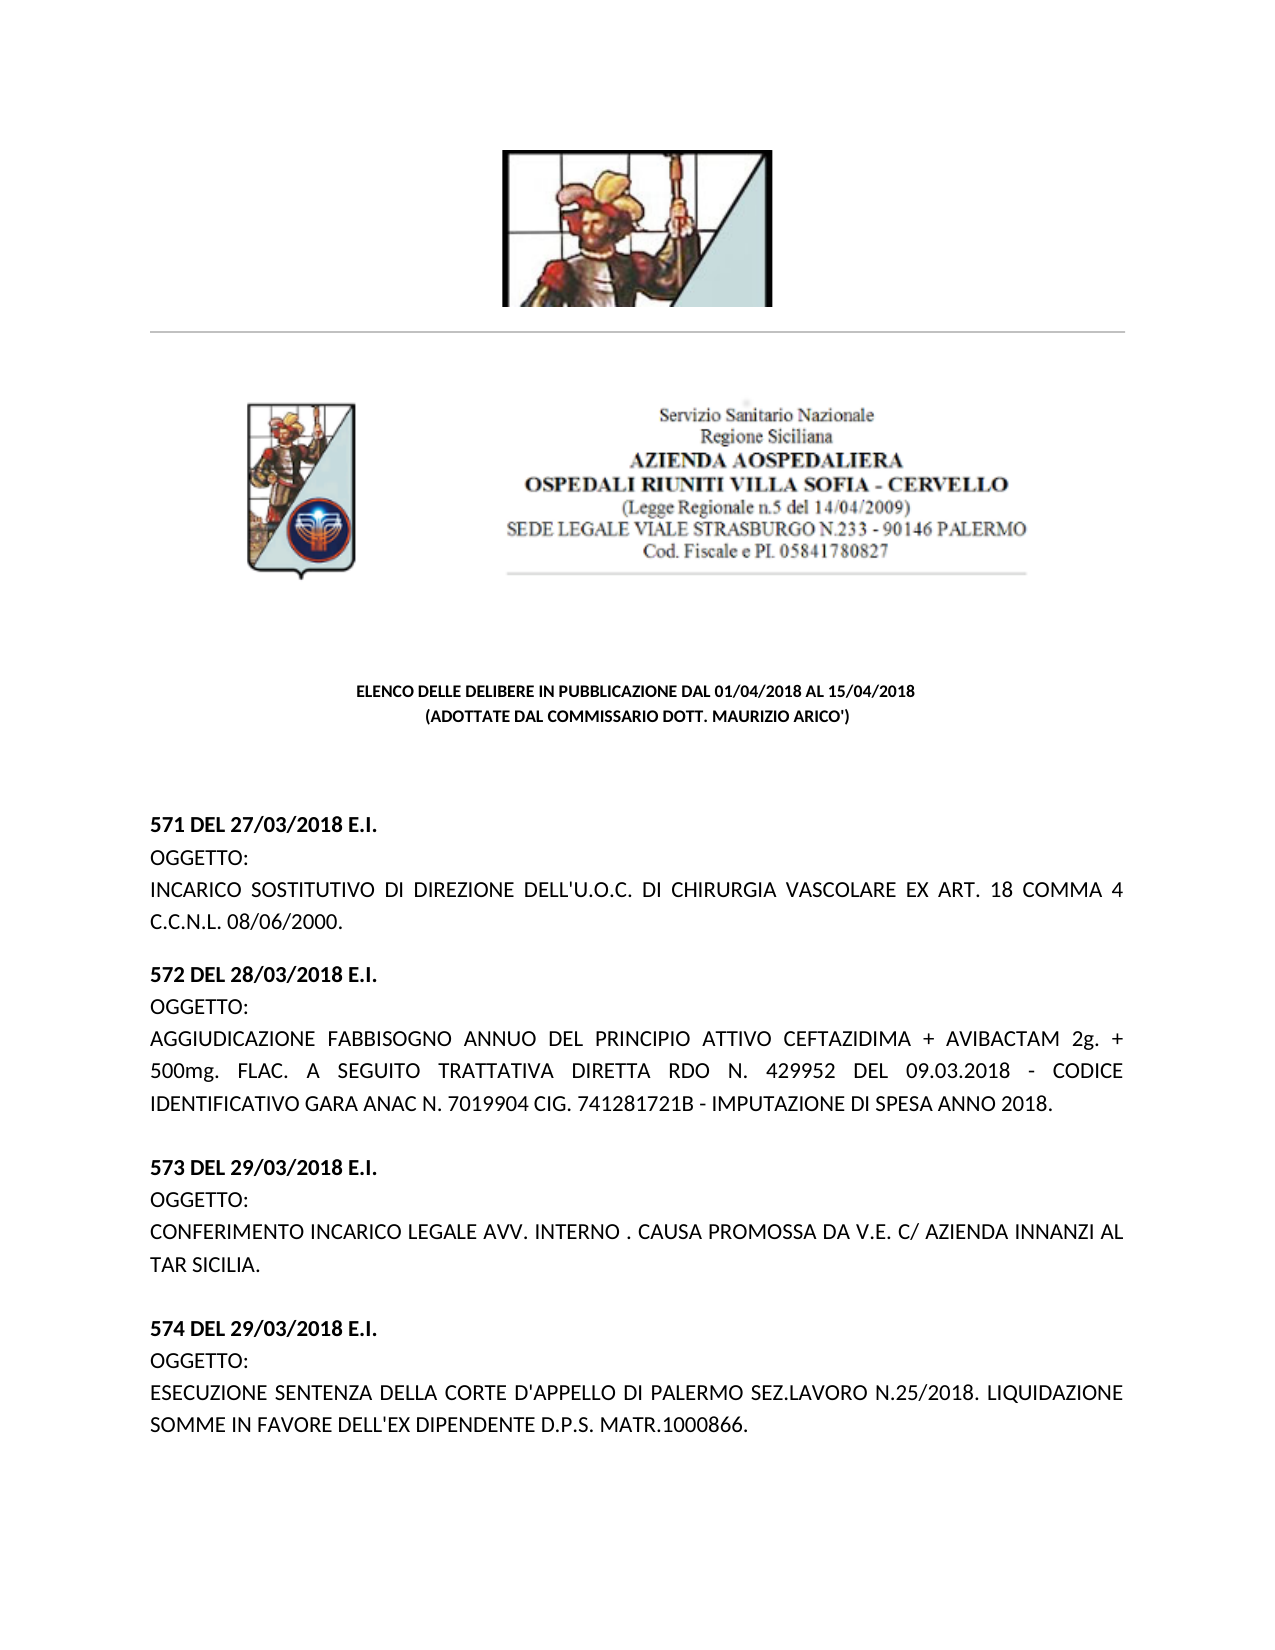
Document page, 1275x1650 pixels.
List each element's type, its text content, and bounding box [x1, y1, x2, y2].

text AGGIUDICAZIONE FABBISOGNO ANNUO DEL PRINCIPIO ATTIVO CEFTAZIDIMA + AVIBACTAM 2g. + 500mg. FLAC. A SEGUITO TRATTATIVA DIRETTA RDO N. 429952 DEL 09.03.2018 - CODICE IDENTIFICATIVO GARA ANAC N. 7019904 CIG. 741281721B - IMPUTAZIONE DI SPESA ANNO 2018. [150, 1024, 1125, 1117]
picture [502, 150, 773, 307]
text ELENCO DELLE DELIBERE IN PUBBLICAZIONE DAL 01/04/2018 AL 15/04/2018 (ADOTTATE DAL COMMISSARIO DOTT. MAURIZIO ARICO') [150, 680, 1125, 726]
text CONFERIMENTO INCARICO LEGALE AVV. INTERNO . CAUSA PROMOSSA DA V.E. C/ AZIENDA INNANZI AL TAR SICILIA. [150, 1217, 1125, 1278]
text 572 DEL 28/03/2018 E.I. OGGETTO: [150, 960, 1125, 1020]
picture [246, 384, 1029, 602]
text 571 DEL 27/03/2018 E.I. OGGETTO: [150, 810, 1125, 871]
text ESECUZIONE SENTENZA DELLA CORTE D'APPELLO DI PALERMO SEZ.LAVORO N.25/2018. LIQUIDAZIONE SOMME IN FAVORE DELL'EX DIPENDENTE D.P.S. MATR.1000866. [150, 1378, 1125, 1439]
text 574 DEL 29/03/2018 E.I. OGGETTO: [150, 1314, 1125, 1374]
text 573 DEL 29/03/2018 E.I. OGGETTO: [150, 1153, 1125, 1213]
text INCARICO SOSTITUTIVO DI DIREZIONE DELL'U.O.C. DI CHIRURGIA VASCOLARE EX ART. 18 COMMA 4 C.C.N.L. 08/06/2000. [150, 875, 1125, 935]
